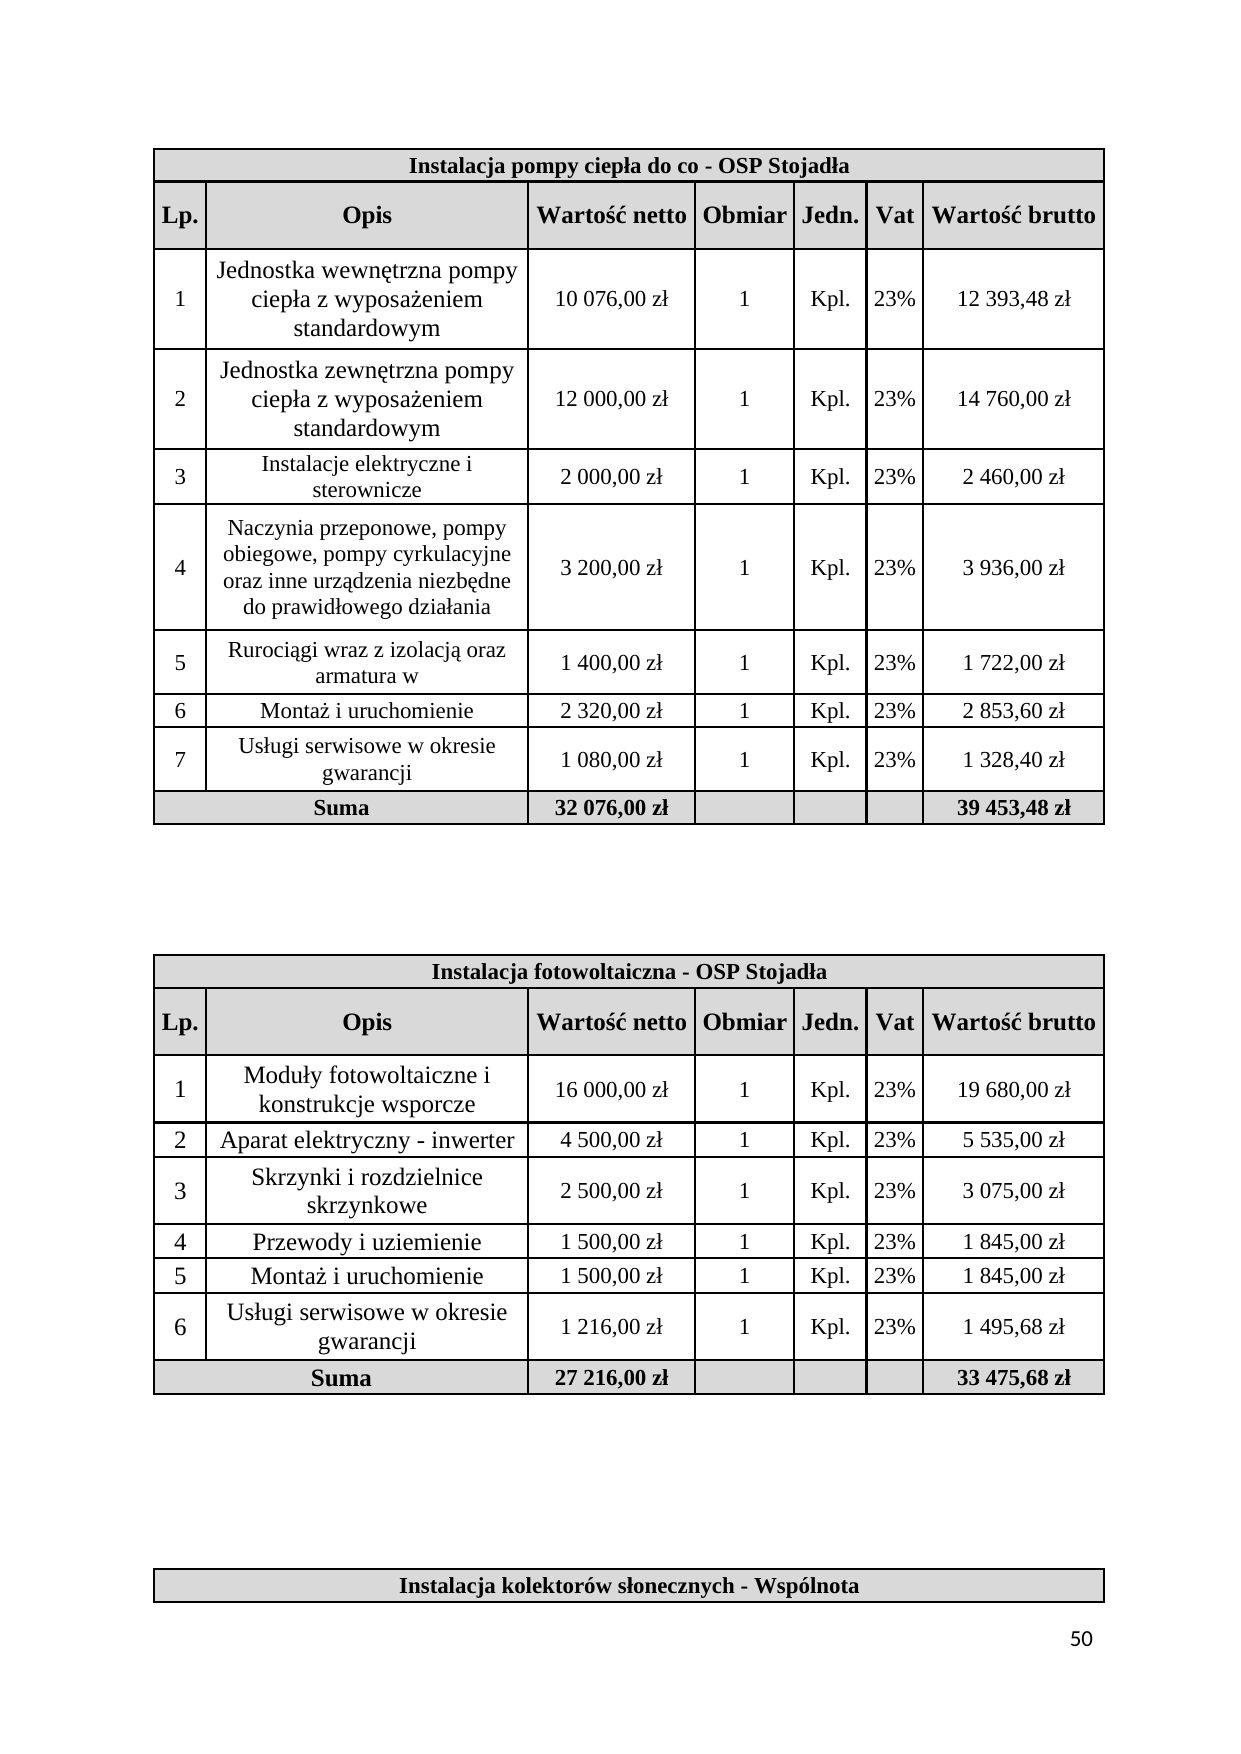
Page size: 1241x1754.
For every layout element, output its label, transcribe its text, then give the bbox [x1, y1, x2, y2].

table_cell 23% [868, 350, 922, 448]
table_cell Wartość brutto [924, 183, 1103, 248]
table_cell [795, 1361, 865, 1393]
table_cell Opis [207, 989, 527, 1054]
table_cell 3 075,00 zł [924, 1158, 1103, 1223]
table_cell 1 [696, 250, 793, 348]
table_cell 1 400,00 zł [529, 631, 694, 693]
table_cell 23% [868, 1056, 922, 1121]
table_cell [795, 792, 865, 823]
table_cell Vat [868, 183, 922, 248]
table_cell 2 853,60 zł [924, 695, 1103, 726]
table_cell Jedn. [795, 989, 865, 1054]
table_cell Kpl. [795, 1124, 865, 1156]
table_cell 1 [696, 631, 793, 693]
table_cell 7 [155, 728, 205, 790]
table_cell Moduły fotowoltaiczne i konstrukcje wsporcze [207, 1056, 527, 1121]
table_cell 1 [696, 1124, 793, 1156]
table_cell 1 495,68 zł [924, 1294, 1103, 1359]
table_cell 1 328,40 zł [924, 728, 1103, 790]
table_cell 1 [696, 1158, 793, 1223]
table_cell Jednostka wewnętrzna pompy ciepła z wyposażeniem standardowym [207, 250, 527, 348]
table_cell Usługi serwisowe w okresie gwarancji [207, 728, 527, 790]
table_cell 23% [868, 1225, 922, 1257]
table_cell Montaż i uruchomienie [207, 1259, 527, 1292]
table_cell Jednostka zewnętrzna pompy ciepła z wyposażeniem standardowym [207, 350, 527, 448]
table_cell 23% [868, 728, 922, 790]
table_header Instalacja fotowoltaiczna - OSP Stojadła [155, 956, 1103, 987]
table_cell Rurociągi wraz z izolacją oraz armatura w [207, 631, 527, 693]
table_cell Wartość netto [529, 183, 694, 248]
table_cell Montaż i uruchomienie [207, 695, 527, 726]
table_cell 23% [868, 1294, 922, 1359]
table_cell Skrzynki i rozdzielnice skrzynkowe [207, 1158, 527, 1223]
table_cell 2 320,00 zł [529, 695, 694, 726]
table_cell 39 453,48 zł [924, 792, 1103, 823]
table_cell 23% [868, 695, 922, 726]
table_cell Kpl. [795, 1158, 865, 1223]
table_cell 2 460,00 zł [924, 450, 1103, 502]
table_cell Suma [155, 792, 527, 823]
table_header Instalacja pompy ciepła do co - OSP Stojadła [155, 150, 1103, 180]
table_cell 6 [155, 695, 205, 726]
table_cell 23% [868, 505, 922, 629]
table_cell Aparat elektryczny - inwerter [207, 1124, 527, 1156]
table_cell Kpl. [795, 1294, 865, 1359]
table_cell Kpl. [795, 450, 865, 502]
table_cell 12 393,48 zł [924, 250, 1103, 348]
table_cell 1 500,00 zł [529, 1225, 694, 1257]
table_cell Wartość brutto [924, 989, 1103, 1054]
table_cell 4 [155, 505, 205, 629]
table_cell 23% [868, 631, 922, 693]
table_cell 23% [868, 1259, 922, 1292]
table_cell 1 [696, 1259, 793, 1292]
table_cell 1 [155, 250, 205, 348]
table_cell Kpl. [795, 728, 865, 790]
table_cell Usługi serwisowe w okresie gwarancji [207, 1294, 527, 1359]
table_cell 1 845,00 zł [924, 1225, 1103, 1257]
table_cell 1 [696, 450, 793, 502]
table_cell Naczynia przeponowe, pompy obiegowe, pompy cyrkulacyjne oraz inne urządzenia niezbędne do prawidłowego działania [207, 505, 527, 629]
table_cell [696, 792, 793, 823]
table_cell 23% [868, 450, 922, 502]
table_cell 27 216,00 zł [529, 1361, 694, 1393]
table_header Instalacja kolektorów słonecznych - Wspólnota [155, 1570, 1103, 1601]
table_cell [868, 1361, 922, 1393]
table_cell 2 500,00 zł [529, 1158, 694, 1223]
table_cell 1 216,00 zł [529, 1294, 694, 1359]
table_cell 5 535,00 zł [924, 1124, 1103, 1156]
table_cell 23% [868, 1124, 922, 1156]
table_cell Obmiar [696, 183, 793, 248]
table_cell 2 000,00 zł [529, 450, 694, 502]
table_cell Kpl. [795, 250, 865, 348]
table_cell 19 680,00 zł [924, 1056, 1103, 1121]
table_cell 1 080,00 zł [529, 728, 694, 790]
table_cell 1 [696, 1294, 793, 1359]
table_cell Kpl. [795, 631, 865, 693]
table_cell 1 845,00 zł [924, 1259, 1103, 1292]
table_cell 33 475,68 zł [924, 1361, 1103, 1393]
table_cell 10 076,00 zł [529, 250, 694, 348]
table_cell 1 [696, 505, 793, 629]
table_cell Jedn. [795, 183, 865, 248]
table_cell 6 [155, 1294, 205, 1359]
table_cell 2 [155, 1124, 205, 1156]
table_cell Vat [868, 989, 922, 1054]
table_cell 2 [155, 350, 205, 448]
table_cell 1 [696, 695, 793, 726]
table_cell Opis [207, 183, 527, 248]
table_cell 5 [155, 631, 205, 693]
table_cell Instalacje elektryczne i sterownicze [207, 450, 527, 502]
table_cell 1 [696, 350, 793, 448]
table_cell Lp. [155, 989, 205, 1054]
table_cell 1 [696, 1056, 793, 1121]
table_cell Suma [155, 1361, 527, 1393]
table_cell 23% [868, 250, 922, 348]
table_cell Kpl. [795, 1225, 865, 1257]
table_cell 1 500,00 zł [529, 1259, 694, 1292]
table_cell 1 [155, 1056, 205, 1121]
table_cell Lp. [155, 183, 205, 248]
table_cell Kpl. [795, 505, 865, 629]
table_cell 32 076,00 zł [529, 792, 694, 823]
table_cell Kpl. [795, 1056, 865, 1121]
table_cell 3 200,00 zł [529, 505, 694, 629]
table_cell Kpl. [795, 1259, 865, 1292]
table_cell 3 936,00 zł [924, 505, 1103, 629]
table_cell 3 [155, 450, 205, 502]
table_cell 4 500,00 zł [529, 1124, 694, 1156]
table_cell 4 [155, 1225, 205, 1257]
table_cell Obmiar [696, 989, 793, 1054]
table_cell 1 722,00 zł [924, 631, 1103, 693]
table_cell [868, 792, 922, 823]
table_cell Wartość netto [529, 989, 694, 1054]
table_cell 3 [155, 1158, 205, 1223]
table_cell 16 000,00 zł [529, 1056, 694, 1121]
table_cell 5 [155, 1259, 205, 1292]
table_cell 12 000,00 zł [529, 350, 694, 448]
table_cell Przewody i uziemienie [207, 1225, 527, 1257]
table_cell Kpl. [795, 695, 865, 726]
table_cell 1 [696, 728, 793, 790]
table_cell Kpl. [795, 350, 865, 448]
table_cell 1 [696, 1225, 793, 1257]
table_cell 23% [868, 1158, 922, 1223]
table_cell 14 760,00 zł [924, 350, 1103, 448]
table_cell [696, 1361, 793, 1393]
